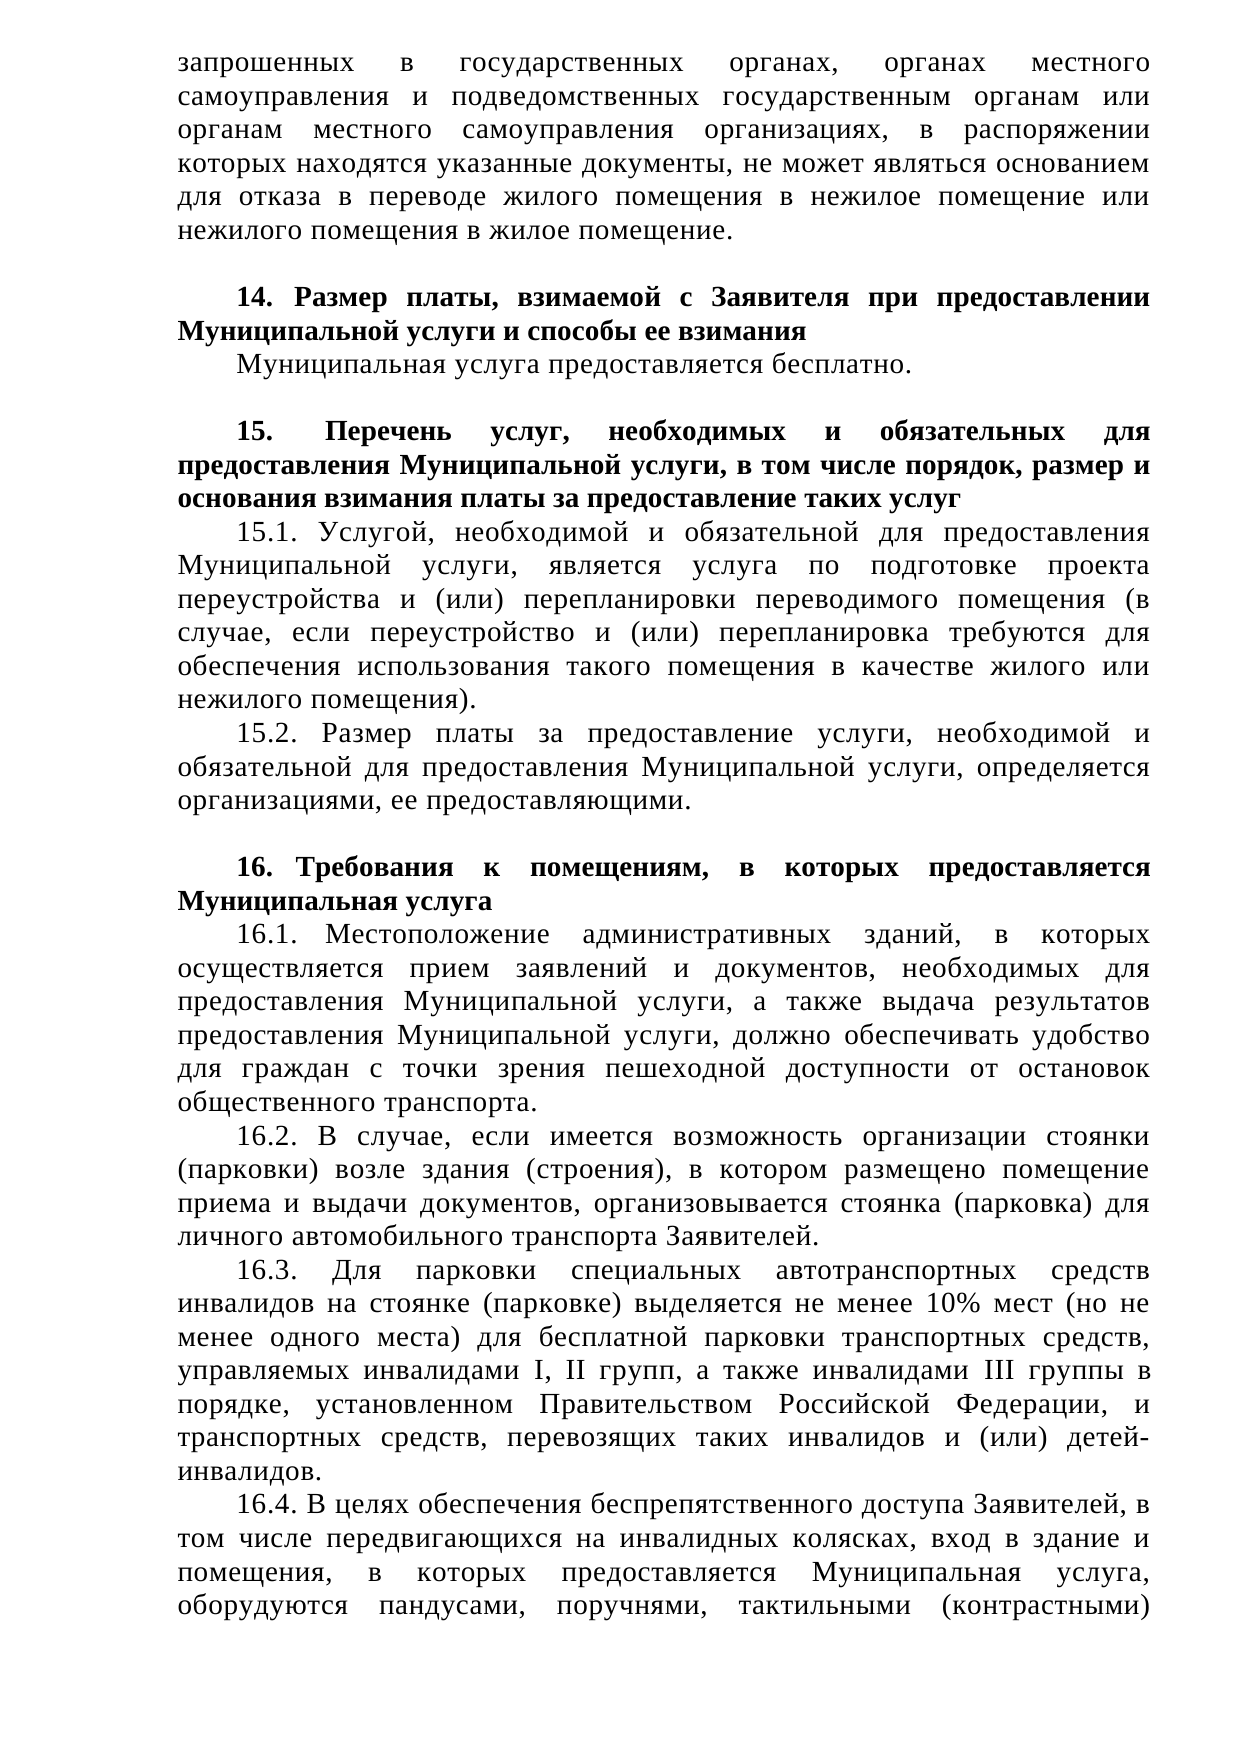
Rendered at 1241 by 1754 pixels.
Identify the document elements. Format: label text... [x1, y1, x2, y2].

text 15.1. Услугой, необходимой и обязательной для предоставления Муниципальной услуги, является услуга по подготовке проекта переустройства и (или) перепланировки переводимого помещения (в случае, если переустройство и (или) перепланировка требуются для обеспечения использования такого помещения в качестве жилого или нежилого помещения). [177, 514, 1152, 715]
text 16.3. Для парковки специальных автотранспортных средств инвалидов на стоянке (парковке) выделяется не менее 10% мест (но не менее одного места) для бесплатной парковки транспортных средств, управляемых инвалидами I, II групп, а также инвалидами III группы в порядке, установленном Правительством Российской Федерации, и транспортных средств, перевозящих таких инвалидов и (или) детей-инвалидов. [177, 1252, 1152, 1487]
text Муниципальная услуга предоставляется бесплатно. [236, 346, 1152, 380]
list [177, 44, 1152, 246]
text 16.2. В случае, если имеется возможность организации стоянки (парковки) возле здания (строения), в котором размещено помещение приема и выдачи документов, организовывается стоянка (парковка) для личного автомобильного транспорта Заявителей. [177, 1118, 1152, 1252]
list Размер платы, взимаемой с Заявителя при предоставлении Муниципальной услуги и способы ее взимания [177, 279, 1152, 346]
text 15.2. Размер платы за предоставление услуги, необходимой и обязательной для предоставления Муниципальной услуги, определяется организациями, ее предоставляющими. [177, 715, 1152, 816]
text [177, 1487, 1152, 1621]
list Требования к помещениям, в которых предоставляется Муниципальная услуга [177, 849, 1152, 916]
list Перечень услуг, необходимых и обязательных для предоставления Муниципальной услуги, в том числе порядок, размер и основания взимания платы за предоставление таких услуг [177, 413, 1152, 514]
list Местоположение административных зданий, в которых осуществляется прием заявлений и документов, необходимых для предоставления Муниципальной услуги, а также выдача результатов предоставления Муниципальной услуги, должно обеспечивать удобство для граждан с точки зрения пешеходной доступности от остановок общественного транспорта. [177, 916, 1152, 1118]
